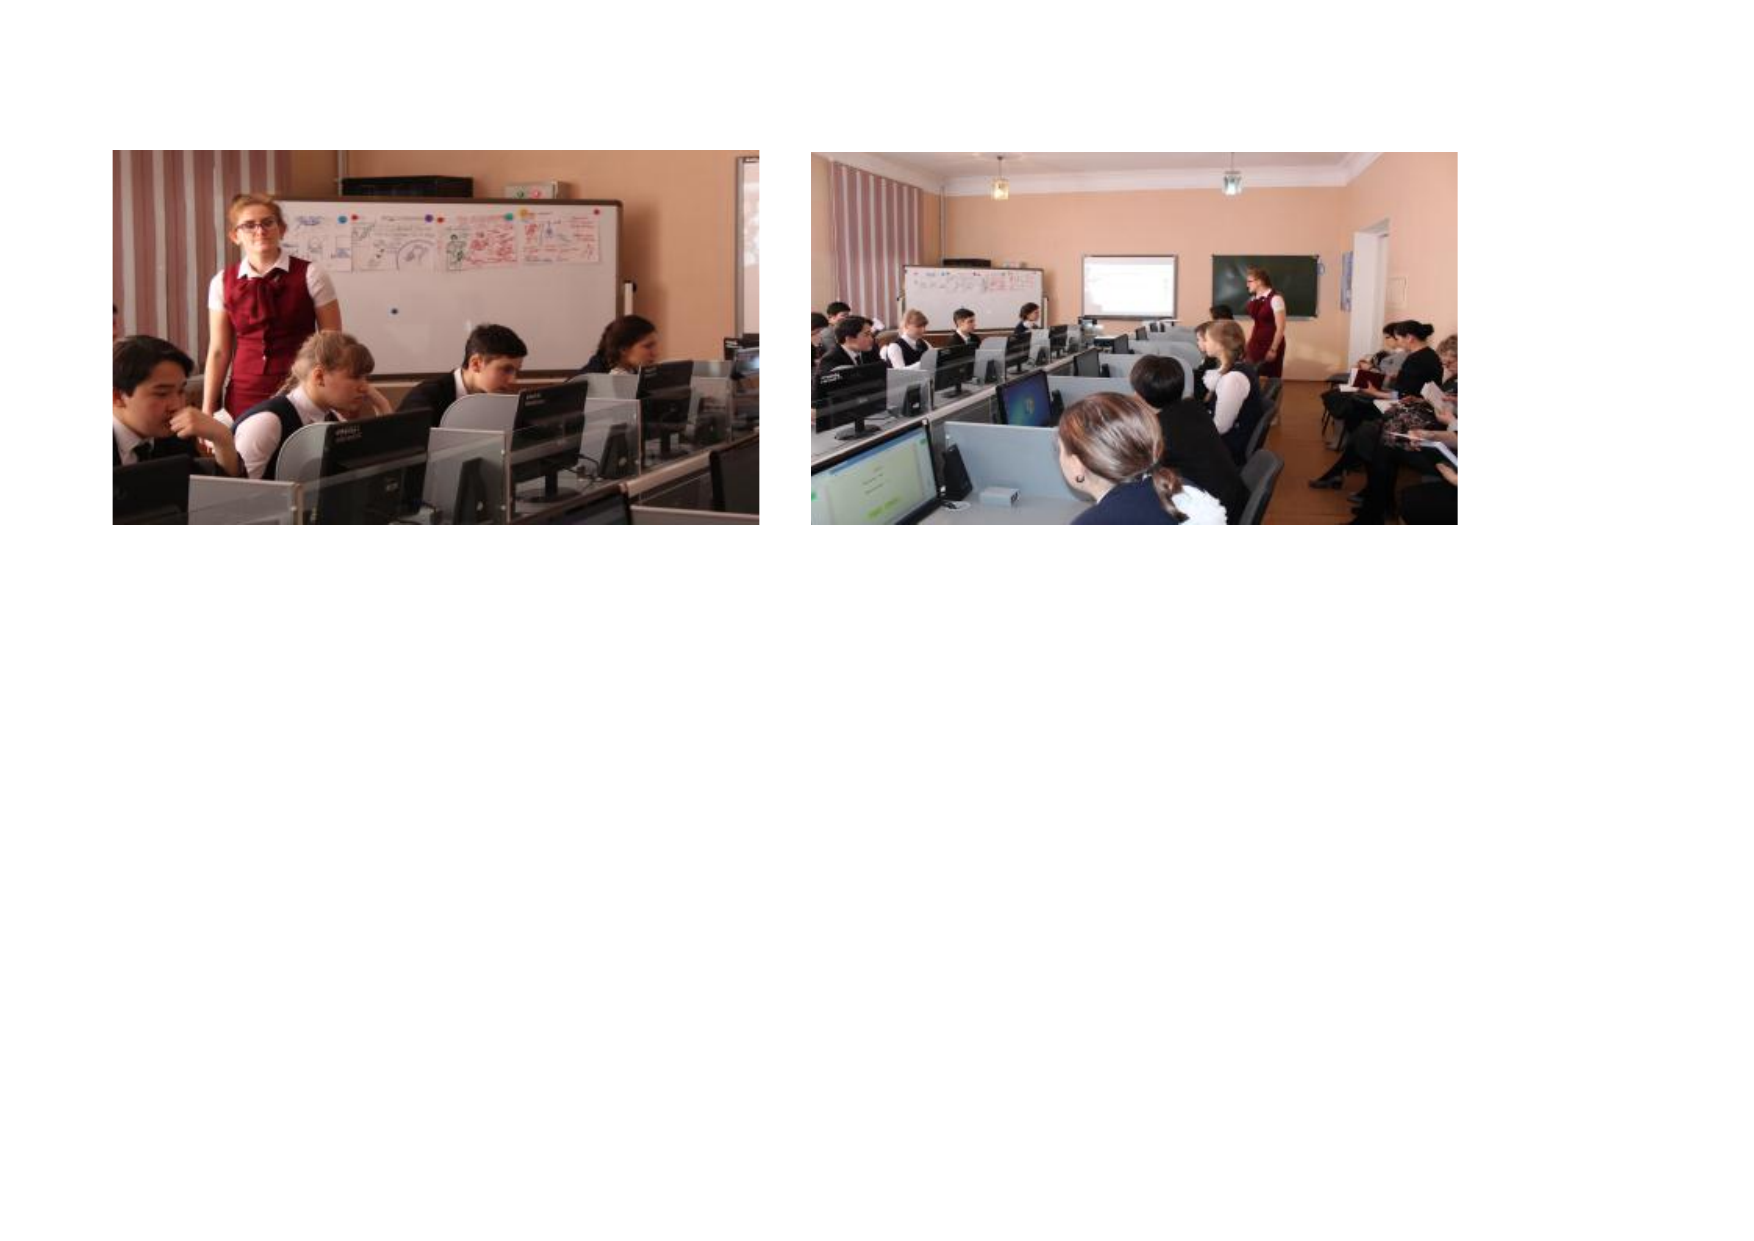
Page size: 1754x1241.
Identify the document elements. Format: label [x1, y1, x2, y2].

picture [811, 152, 1458, 525]
picture [112, 150, 760, 525]
